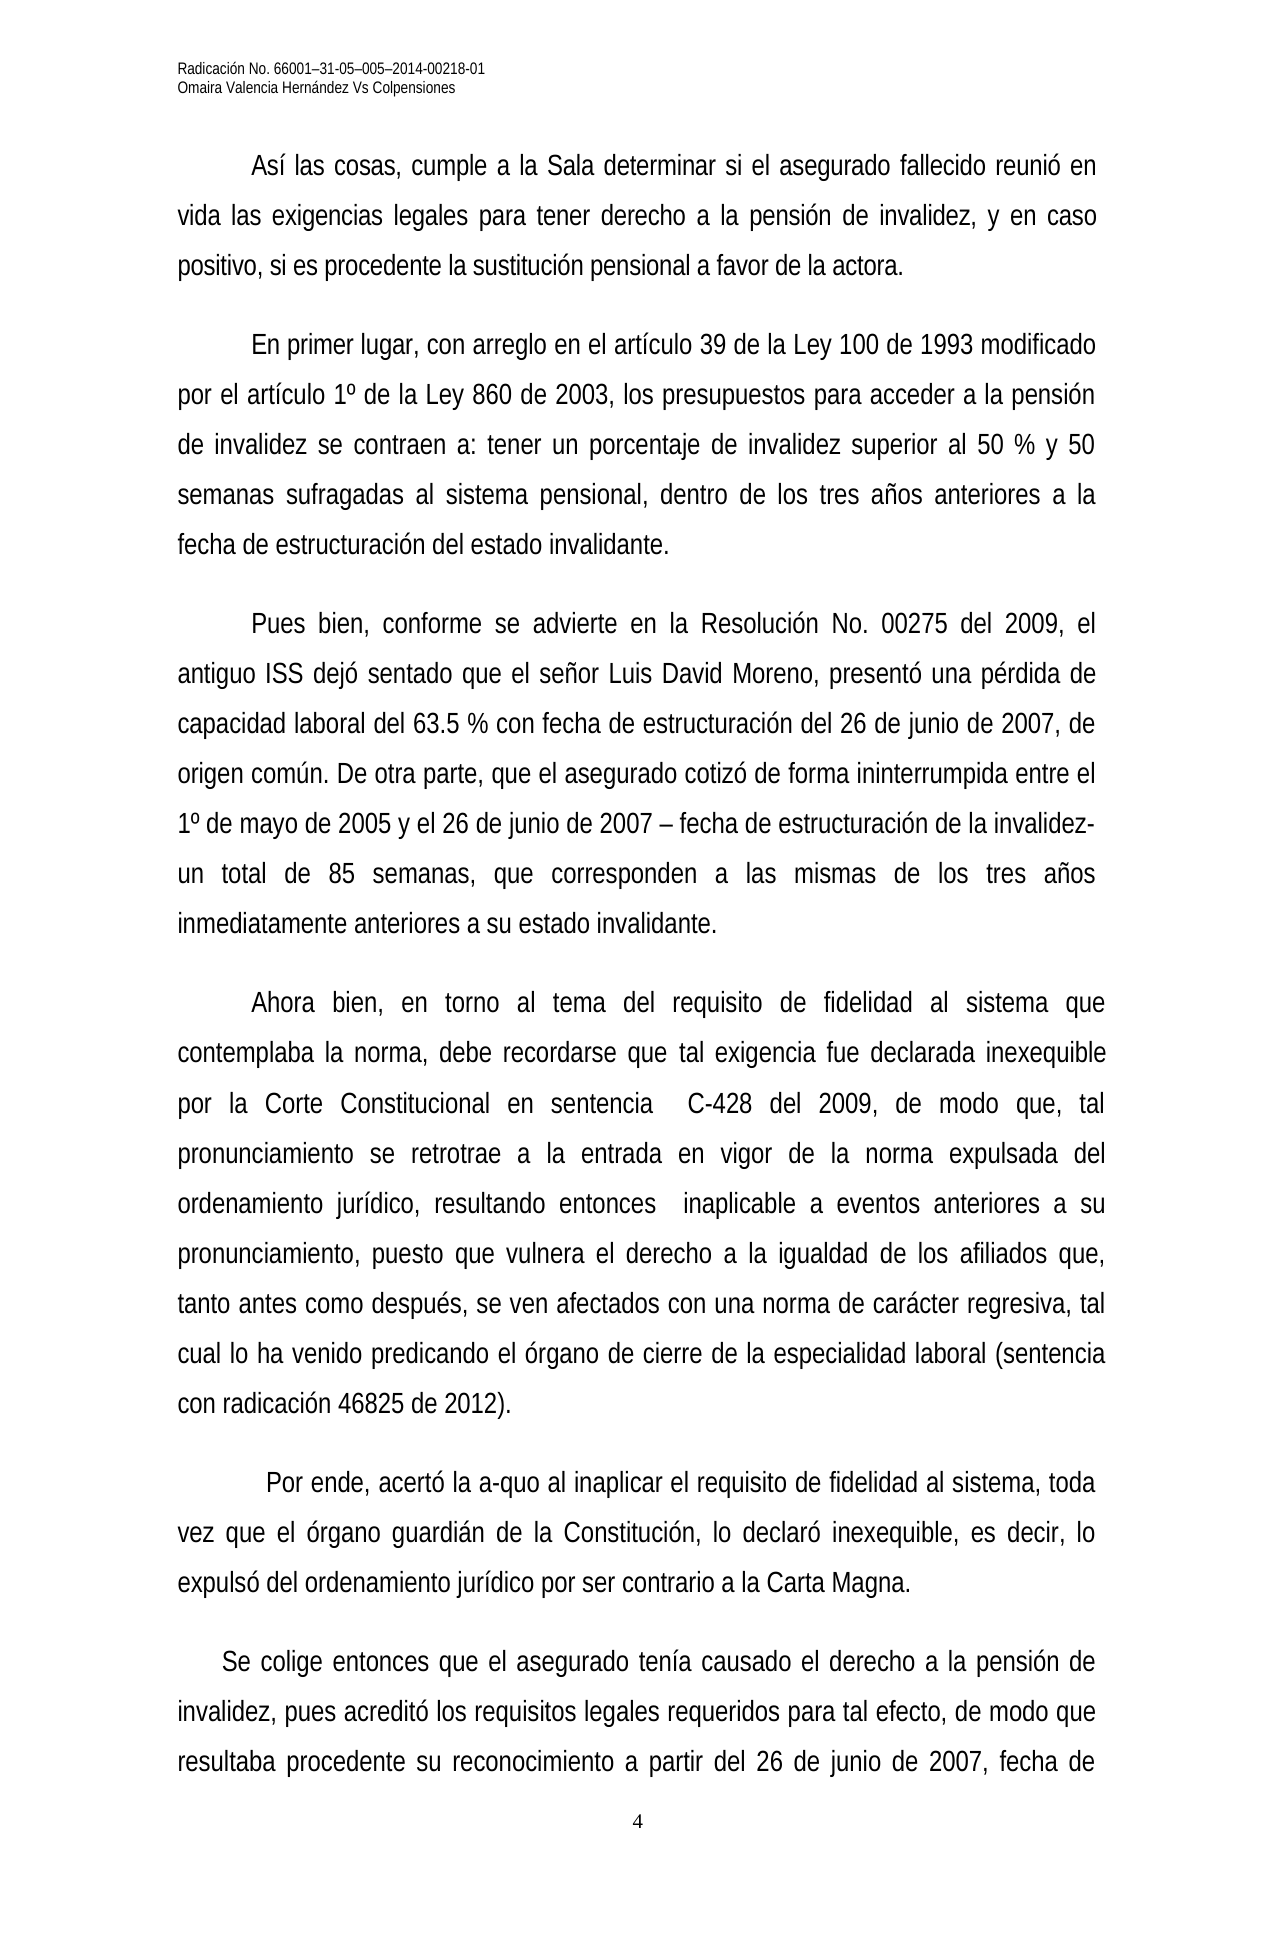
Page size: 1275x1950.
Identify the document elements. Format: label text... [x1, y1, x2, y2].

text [177, 1644, 1098, 1778]
text Así las cosas, cumple a la Sala determinar si el asegurado fallecido reunió en vida las exigencias legales para tener derecho a la pensión de invalidez, y en caso positivo, si es procedente la sustitución pensional a favor de la actora. [177, 148, 1098, 281]
text En primer lugar, con arreglo en el artículo 39 de la Ley 100 de 1993 modificado por el artículo 1º de la Ley 860 de 2003, los presupuestos para acceder a la pensión de invalidez se contraen a: tener un porcentaje de invalidez superior al 50 % y 50 semanas sufragadas al sistema pensional, dentro de los tres años anteriores a la fecha de estructuración del estado invalidante. [177, 327, 1098, 561]
text Ahora bien, en torno al tema del requisito de fidelidad al sistema que contemplaba la norma, debe recordarse que tal exigencia fue declarada inexequible por la Corte Constitucional en sentencia C-428 del 2009, de modo que, tal pronunciamiento se retrotrae a la entrada en vigor de la norma expulsada del ordenamiento jurídico, resultando entonces inaplicable a eventos anteriores a su pronunciamiento, puesto que vulnera el derecho a la igualdad de los afiliados que, tanto antes como después, se ven afectados con una norma de carácter regresiva, tal cual lo ha venido predicando el órgano de cierre de la especialidad laboral (sentencia con radicación 46825 de 2012). [177, 986, 1107, 1420]
text Pues bien, conforme se advierte en la Resolución No. 00275 del 2009, el antiguo ISS dejó sentado que el señor Luis David Moreno, presentó una pérdida de capacidad laboral del 63.5 % con fecha de estructuración del 26 de junio de 2007, de origen común. De otra parte, que el asegurado cotizó de forma ininterrumpida entre el 1º de mayo de 2005 y el 26 de junio de 2007 – fecha de estructuración de la invalidez- un total de 85 semanas, que corresponden a las mismas de los tres años inmediatamente anteriores a su estado invalidante. [177, 606, 1098, 940]
text Por ende, acertó la a-quo al inaplicar el requisito de fidelidad al sistema, toda vez que el órgano guardián de la Constitución, lo declaró inexequible, es decir, lo expulsó del ordenamiento jurídico por ser contrario a la Carta Magna. [177, 1465, 1098, 1599]
